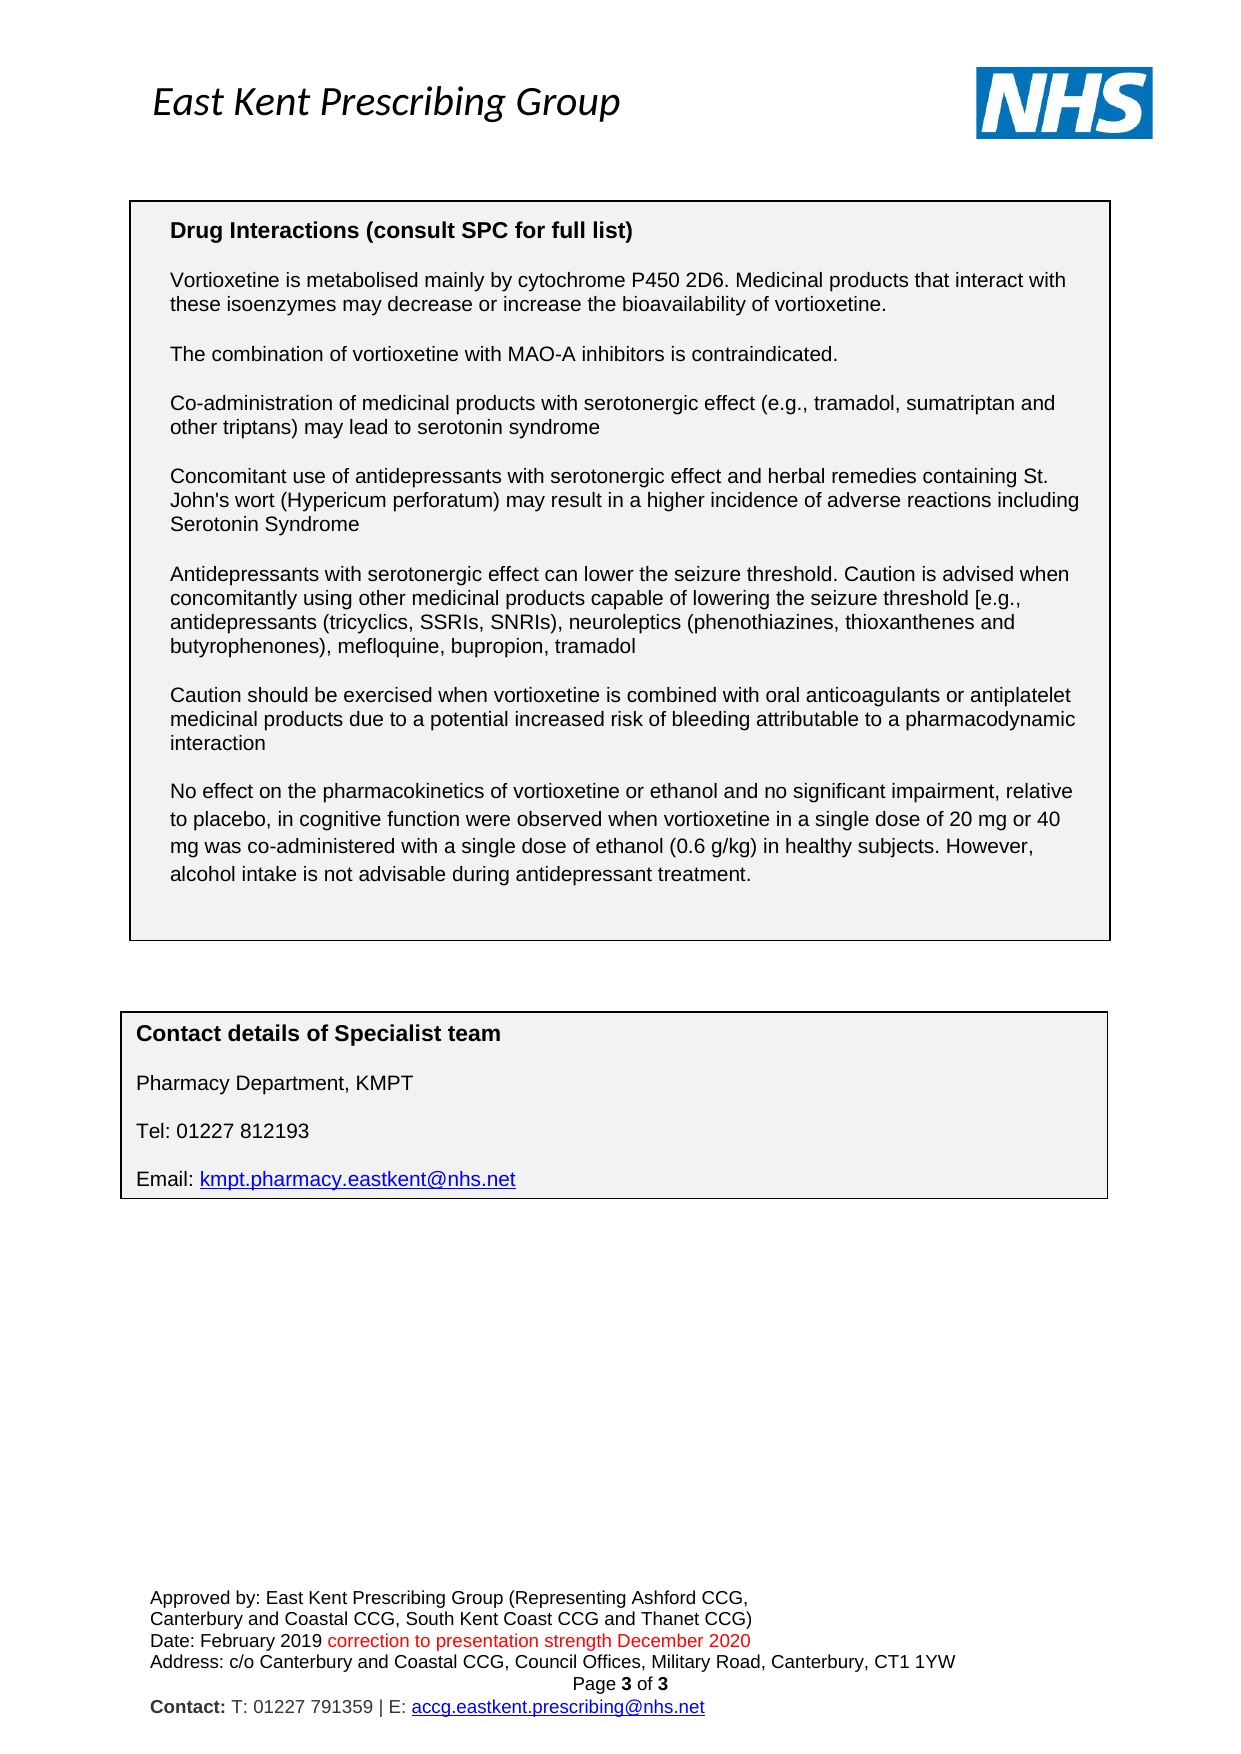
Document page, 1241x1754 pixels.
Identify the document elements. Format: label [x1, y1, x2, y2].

picture [976, 67, 1153, 139]
